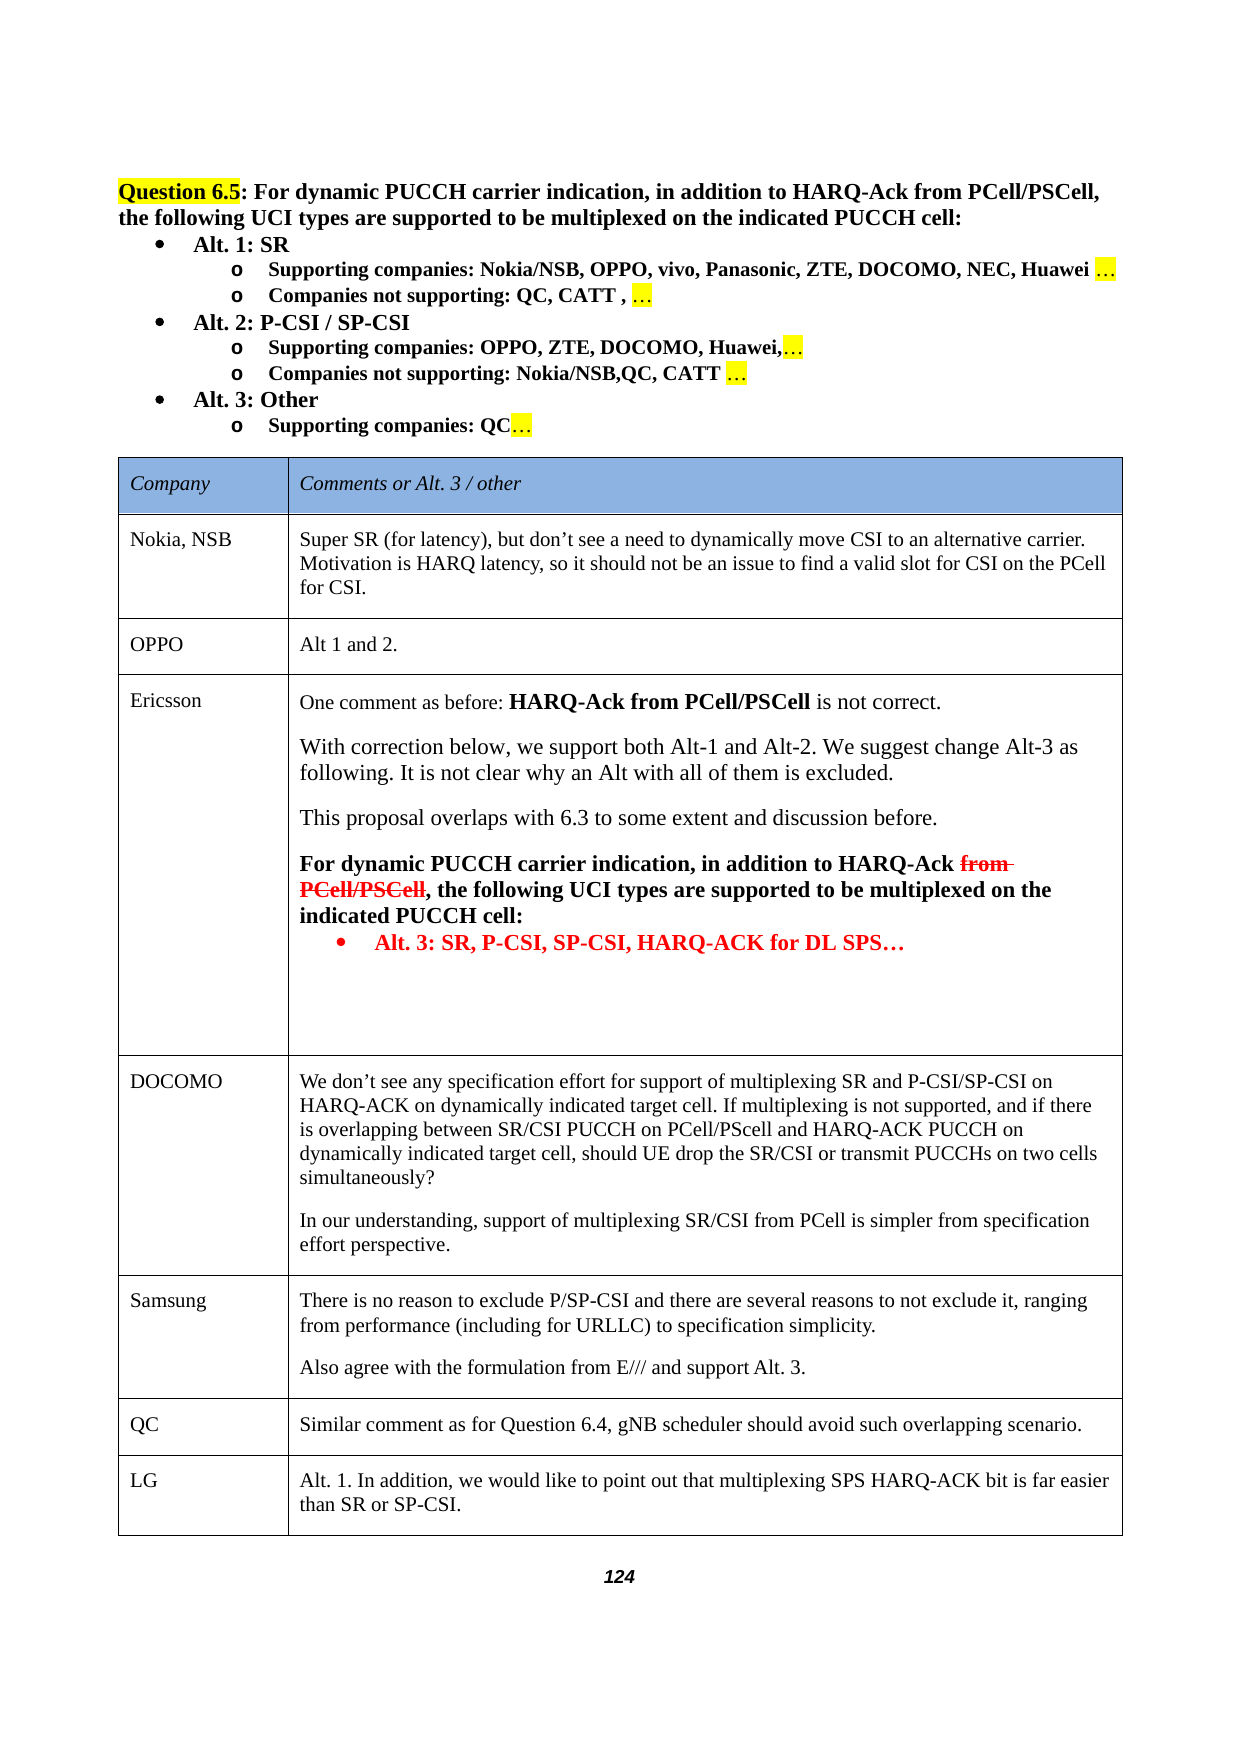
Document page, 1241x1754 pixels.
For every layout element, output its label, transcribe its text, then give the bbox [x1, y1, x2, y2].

list Supporting companies: QC… [231, 413, 1122, 438]
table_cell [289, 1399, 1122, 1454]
list Supporting companies: OPPO, ZTE, DOCOMO, Huawei,… [231, 335, 1122, 361]
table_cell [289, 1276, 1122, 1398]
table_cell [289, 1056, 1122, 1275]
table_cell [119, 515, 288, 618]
list Alt. 1: SR [156, 231, 1122, 257]
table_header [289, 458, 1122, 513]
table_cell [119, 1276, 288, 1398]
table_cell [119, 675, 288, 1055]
list Alt. 3: Other [156, 386, 1122, 413]
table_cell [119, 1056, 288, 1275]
list Supporting companies: Nokia/NSB, OPPO, vivo, Panasonic, ZTE, DOCOMO, NEC, Huawei … [231, 257, 1122, 283]
list Companies not supporting: QC, CATT , … [231, 283, 1122, 308]
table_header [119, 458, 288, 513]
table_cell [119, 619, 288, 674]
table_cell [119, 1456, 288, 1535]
list Companies not supporting: Nokia/NSB,QC, CATT … [231, 361, 1122, 386]
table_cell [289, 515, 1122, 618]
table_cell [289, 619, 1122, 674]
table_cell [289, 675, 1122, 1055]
text Question 6.5: For dynamic PUCCH carrier indication, in addition to HARQ-Ack from PCell/PSCell, the following UCI types are supported to be multiplexed on the indicated PUCCH cell: [118, 178, 1122, 231]
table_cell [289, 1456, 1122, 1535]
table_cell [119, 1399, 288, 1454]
list Alt. 2: P-CSI / SP-CSI [156, 308, 1122, 335]
